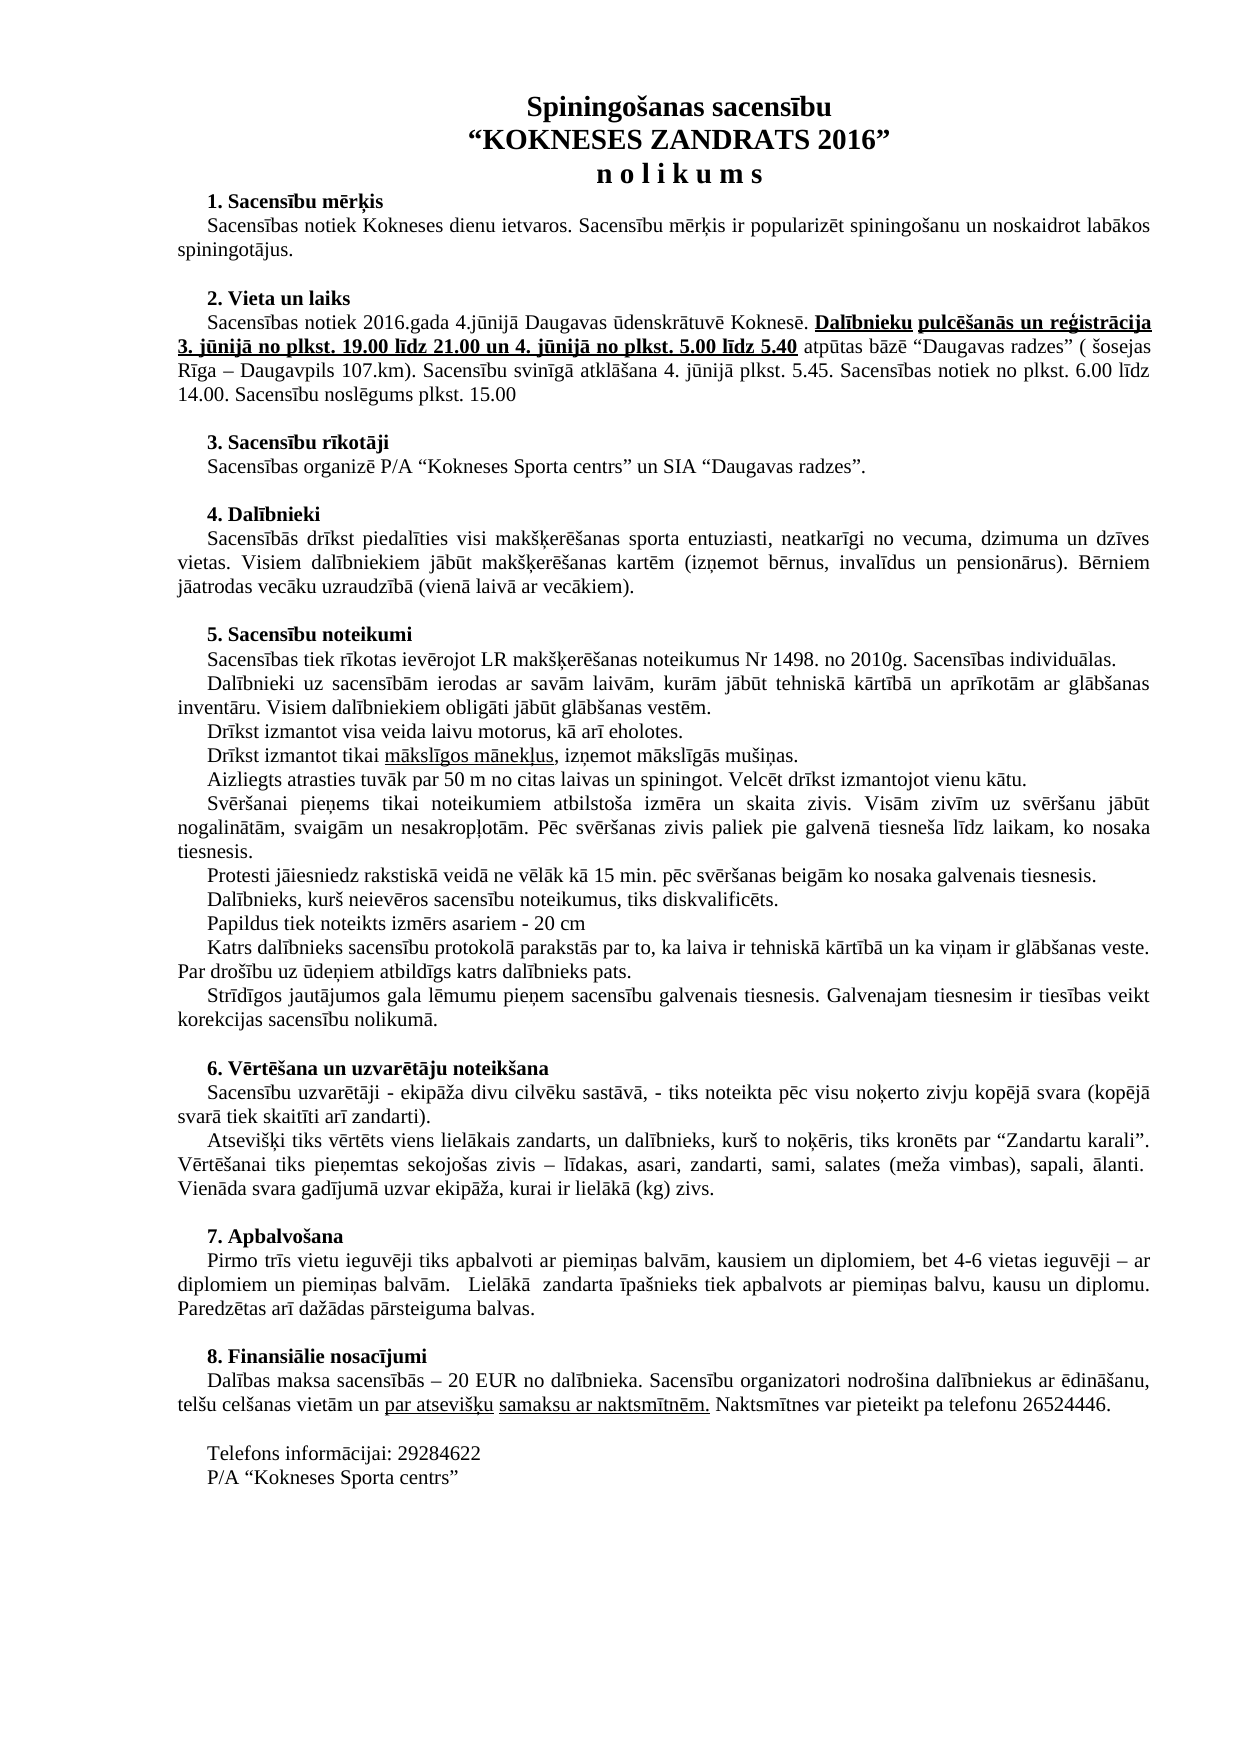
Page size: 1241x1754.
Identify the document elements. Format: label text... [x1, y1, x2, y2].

text Protesti jāiesniedz rakstiskā veidā ne vēlāk kā 15 min. pēc svēršanas beigām ko nosaka galvenais tiesnesis. [177, 863, 1152, 887]
text Pirmo trīs vietu ieguvēji tiks apbalvoti ar piemiņas balvām, kausiem un diplomiem, bet 4-6 vietas ieguvēji – ar diplomiem un piemiņas balvām. Lielākā zandarta īpašnieks tiek apbalvots ar piemiņas balvu, kausu un diplomu. Paredzētas arī dažādas pārsteiguma balvas. [177, 1248, 1152, 1320]
text 6. Vērtēšana un uzvarētāju noteikšana [177, 1056, 1152, 1079]
text Dalībnieks, kurš neievēros sacensību noteikumus, tiks diskvalificēts. [177, 887, 1152, 911]
text 4. Dalībnieki [177, 502, 1152, 526]
text “KOKNESES ZANDRATS 2016” [177, 122, 1152, 156]
text Papildus tiek noteikts izmērs asariem - 20 cm [177, 911, 1152, 935]
text Sacensības notiek 2016.gada 4.jūnijā Daugavas ūdenskrātuvē Koknesē. Dalībnieku pulcēšanās un reģistrācija 3. jūnijā no plkst. 19.00 līdz 21.00 un 4. jūnijā no plkst. 5.00 līdz 5.40 atpūtas bāzē “Daugavas radzes” ( šosejas Rīga – Daugavpils 107.km). Sacensību svinīgā atklāšana 4. jūnijā plkst. 5.45. Sacensības notiek no plkst. 6.00 līdz 14.00. Sacensību noslēgums plkst. 15.00 [177, 309, 1152, 406]
text Sacensības notiek Kokneses dienu ietvaros. Sacensību mērķis ir popularizēt spiningošanu un noskaidrot labākos spiningotājus. [177, 213, 1152, 261]
text Dalībnieki uz sacensībām ierodas ar savām laivām, kurām jābūt tehniskā kārtībā un aprīkotām ar glābšanas inventāru. Visiem dalībniekiem obligāti jābūt glābšanas vestēm. [177, 671, 1152, 719]
text Dalības maksa sacensībās – 20 EUR no dalībnieka. Sacensību organizatori nodrošina dalībniekus ar ēdināšanu, telšu celšanas vietām un par atsevišķu samaksu ar naktsmītnēm. Naktsmītnes var pieteikt pa telefonu 26524446. [177, 1368, 1152, 1416]
text Drīkst izmantot tikai mākslīgos mānekļus, izņemot mākslīgās mušiņas. [177, 743, 1152, 767]
text Svēršanai pieņems tikai noteikumiem atbilstoša izmēra un skaita zivis. Visām zivīm uz svēršanu jābūt nogalinātām, svaigām un nesakropļotām. Pēc svēršanas zivis paliek pie galvenā tiesneša līdz laikam, ko nosaka tiesnesis. [177, 791, 1152, 863]
text Telefons informācijai: 29284622 [177, 1441, 1152, 1464]
text 2. Vieta un laiks [177, 286, 1152, 309]
text Sacensību uzvarētāji - ekipāža divu cilvēku sastāvā, - tiks noteikta pēc visu noķerto zivju kopējā svara (kopējā svarā tiek skaitīti arī zandarti). [177, 1079, 1152, 1128]
text 8. Finansiālie nosacījumi [177, 1344, 1152, 1368]
text Katrs dalībnieks sacensību protokolā parakstās par to, ka laiva ir tehniskā kārtībā un ka viņam ir glābšanas veste. Par drošību uz ūdeņiem atbildīgs katrs dalībnieks pats. [177, 935, 1152, 983]
text 7. Apbalvošana [177, 1224, 1152, 1248]
text Atsevišķi tiks vērtēts viens lielākais zandarts, un dalībnieks, kurš to noķēris, tiks kronēts par “Zandartu karali”. Vērtēšanai tiks pieņemtas sekojošas zivis – līdakas, asari, zandarti, sami, salates (meža vimbas), sapali, ālanti. Vienāda svara gadījumā uzvar ekipāža, kurai ir lielākā (kg) zivs. [177, 1128, 1152, 1200]
text Sacensības tiek rīkotas ievērojot LR makšķerēšanas noteikumus Nr 1498. no 2010g. Sacensības individuālas. [177, 646, 1152, 671]
text n o l i k u m s [177, 156, 1152, 189]
text 1. Sacensību mērķis [177, 189, 1152, 213]
text P/A “Kokneses Sporta centrs” [177, 1464, 1152, 1489]
text 5. Sacensību noteikumi [177, 622, 1152, 646]
text 3. Sacensību rīkotāji [177, 430, 1152, 454]
text Sacensībās drīkst piedalīties visi makšķerēšanas sporta entuziasti, neatkarīgi no vecuma, dzimuma un dzīves vietas. Visiem dalībniekiem jābūt makšķerēšanas kartēm (izņemot bērnus, invalīdus un pensionārus). Bērniem jāatrodas vecāku uzraudzībā (vienā laivā ar vecākiem). [177, 526, 1152, 598]
text Drīkst izmantot visa veida laivu motorus, kā arī eholotes. [177, 719, 1152, 743]
text Sacensības organizē P/A “Kokneses Sporta centrs” un SIA “Daugavas radzes”. [177, 454, 1152, 478]
text Strīdīgos jautājumos gala lēmumu pieņem sacensību galvenais tiesnesis. Galvenajam tiesnesim ir tiesības veikt korekcijas sacensību nolikumā. [177, 983, 1152, 1031]
text Spiningošanas sacensību [177, 89, 1152, 122]
text Aizliegts atrasties tuvāk par 50 m no citas laivas un spiningot. Velcēt drīkst izmantojot vienu kātu. [177, 767, 1152, 791]
